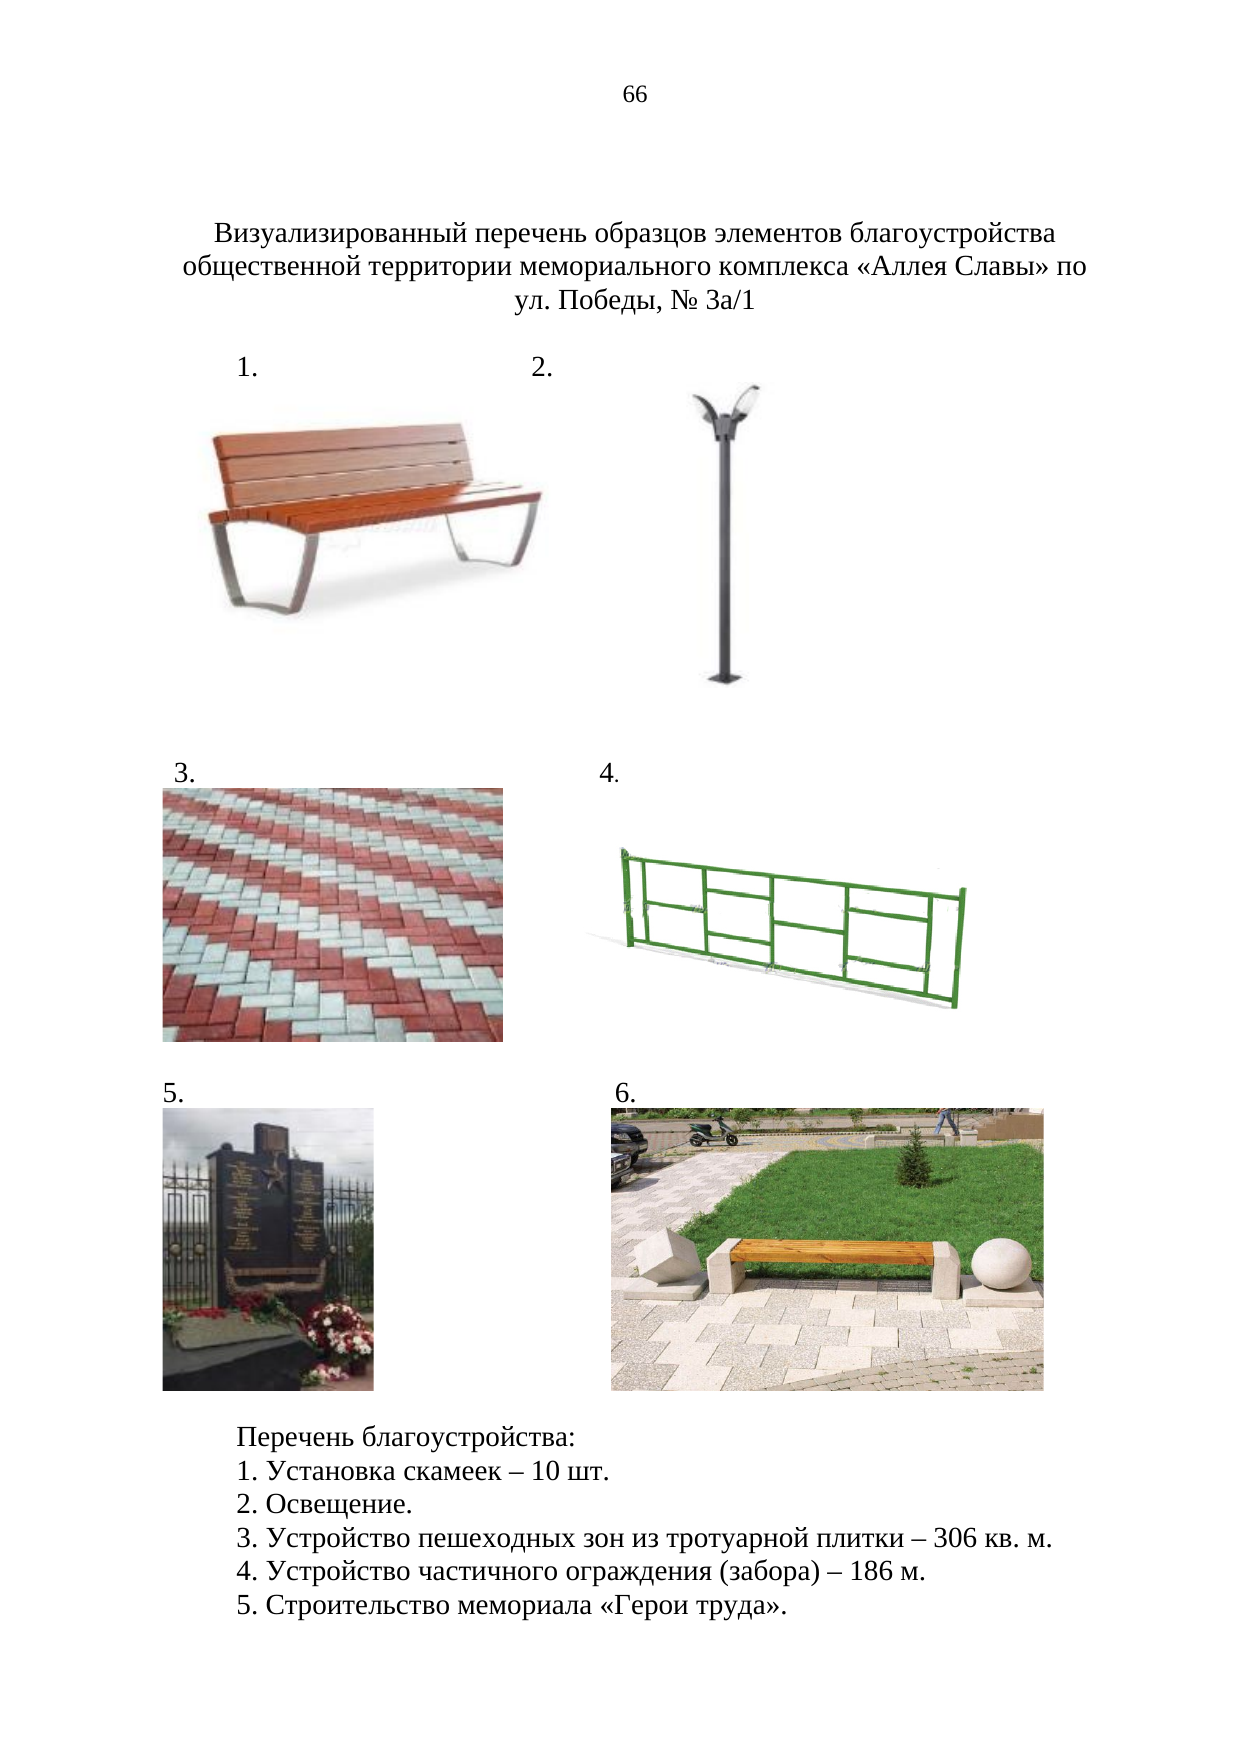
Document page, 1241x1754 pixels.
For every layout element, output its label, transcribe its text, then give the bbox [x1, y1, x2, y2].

text общественной территории мемориального комплекса «Аллея Славы» по ул. Победы, № 3а/1 [162, 248, 1107, 315]
text 5. 6. [162, 1075, 1107, 1108]
picture [611, 1108, 1044, 1391]
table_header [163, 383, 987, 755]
list 1. Установка скамеек – 10 шт. [162, 1453, 1107, 1486]
text Перечень благоустройства: [162, 1419, 1107, 1453]
picture [162, 788, 995, 1042]
list 4. Устройство частичного ограждения (забора) – 186 м. [162, 1553, 1107, 1587]
picture [162, 1108, 374, 1391]
text 1. 2. [162, 349, 1107, 382]
text Визуализированный перечень образцов элементов благоустройства [162, 215, 1107, 248]
list 5. Строительство мемориала «Герои труда». [162, 1587, 1107, 1620]
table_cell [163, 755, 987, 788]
list 2. Освещение. [162, 1486, 1107, 1520]
picture [173, 382, 577, 666]
list 3. Устройство пешеходных зон из тротуарной плитки – 306 кв. м. [162, 1520, 1107, 1553]
picture [599, 382, 854, 688]
